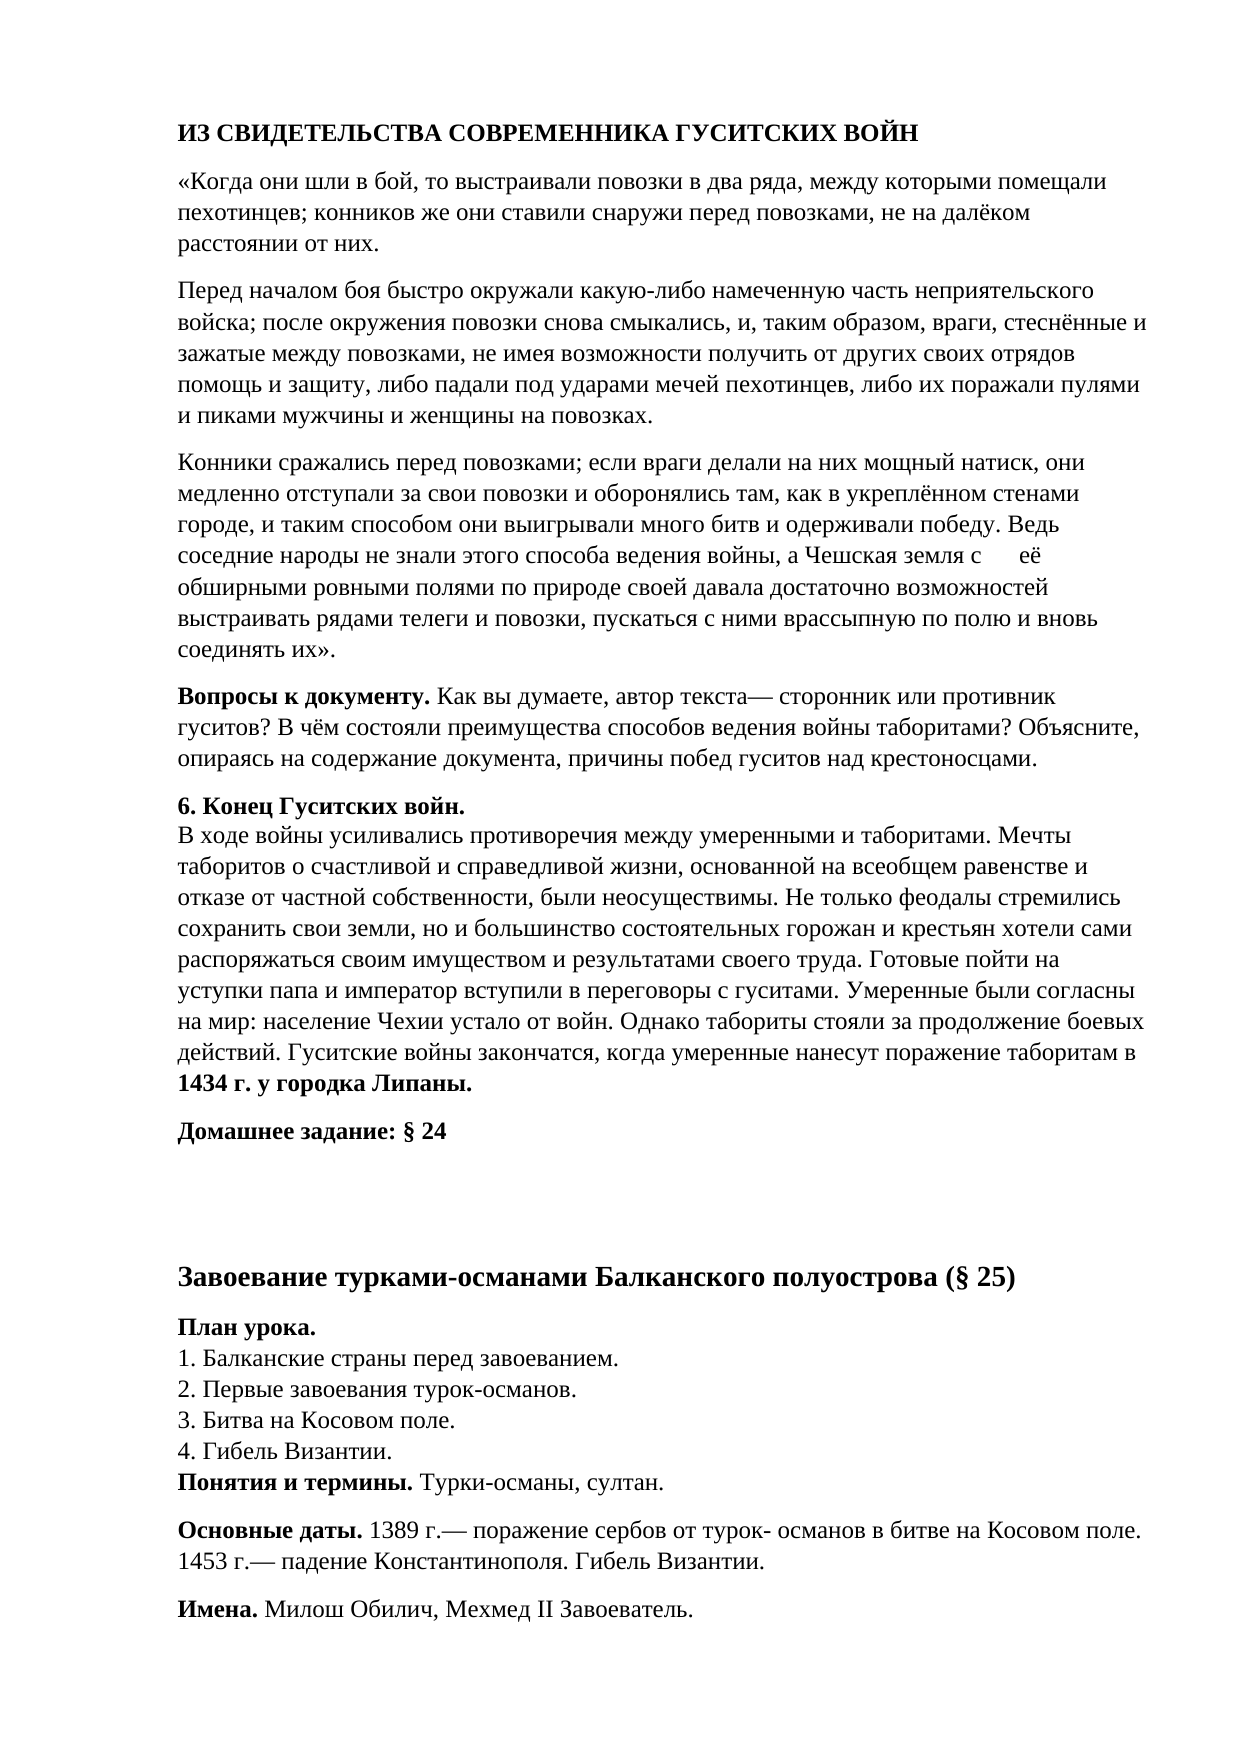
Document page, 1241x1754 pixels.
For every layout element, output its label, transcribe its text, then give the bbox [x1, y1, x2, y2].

text Имена. Милош Обилич, Мехмед II Завоеватель. [177, 1594, 1152, 1622]
text 2. Первые завоевания турок-османов. [177, 1374, 1152, 1403]
text Основные даты. 1389 г.— поражение сербов от турок- османов в битве на Косовом поле. 1453 г.— падение Константинополя. Гибель Византии. [177, 1515, 1152, 1575]
text Вопросы к документу. Как вы думаете, автор текста— сторонник или противник гуситов? В чём состояли преимущества способов ведения войны таборитами? Объясните, опираясь на содержание документа, причины побед гуситов над крестоносцами. [177, 681, 1152, 772]
text Домашнее задание: § 24 [177, 1116, 1152, 1145]
text «Когда они шли в бой, то выстраивали повозки в два ряда, между которыми помещали пехотинцев; конников же они ставили снаружи перед повозками, не на далёком расстоянии от них. [177, 166, 1152, 257]
text 6. Конец Гуситских войн. [177, 791, 1152, 820]
text Понятия и термины. Турки-османы, султан. [177, 1467, 1152, 1496]
text В ходе войны усиливались противоречия между умеренными и таборитами. Мечты таборитов о счастливой и справедливой жизни, основанной на всеобщем равенстве и отказе от частной собственности, были неосуществимы. Не только феодалы стремились сохранить свои земли, но и большинство состоятельных горожан и крестьян хотели сами распоряжаться своим имуществом и результатами своего труда. Готовые пойти на уступки папа и император вступили в переговоры с гуситами. Умеренные были согласны на мир: население Чехии устало от войн. Однако табориты стояли за продолжение боевых действий. Гуситские войны закончатся, когда умеренные нанесут поражение таборитам в 1434 г. у городка Липаны. [177, 820, 1152, 1097]
text План урока. [177, 1312, 1152, 1341]
text ИЗ СВИДЕТЕЛЬСТВА СОВРЕМЕННИКА ГУСИТСКИХ ВОЙН [177, 118, 1152, 147]
text Конники сражались перед повозками; если враги делали на них мощный натиск, они медленно отступали за свои повозки и оборонялись там, как в укреплённом стенами городе, и таким способом они выигрывали много битв и одерживали победу. Ведь соседние народы не знали этого способа ведения войны, а Чешская земля с её обширными ровными полями по природе своей давала достаточно возможностей выстраивать рядами телеги и повозки, пускаться с ними врассыпную по полю и вновь соединять их». [177, 447, 1152, 662]
text Завоевание турками-османами Балканского полуострова (§ 25) [177, 1259, 1152, 1293]
text 3. Битва на Косовом поле. [177, 1405, 1152, 1434]
text 1. Балканские страны перед завоеванием. [177, 1343, 1152, 1372]
text 4. Гибель Византии. [177, 1436, 1152, 1465]
text Перед началом боя быстро окружали какую-либо намеченную часть неприятельского войска; после окружения повозки снова смыкались, и, таким образом, враги, стеснённые и зажатые между повозками, не имея возможности получить от других своих отрядов помощь и защиту, либо падали под ударами мечей пехотинцев, либо их поражали пулями и пиками мужчины и женщины на повозках. [177, 276, 1152, 428]
